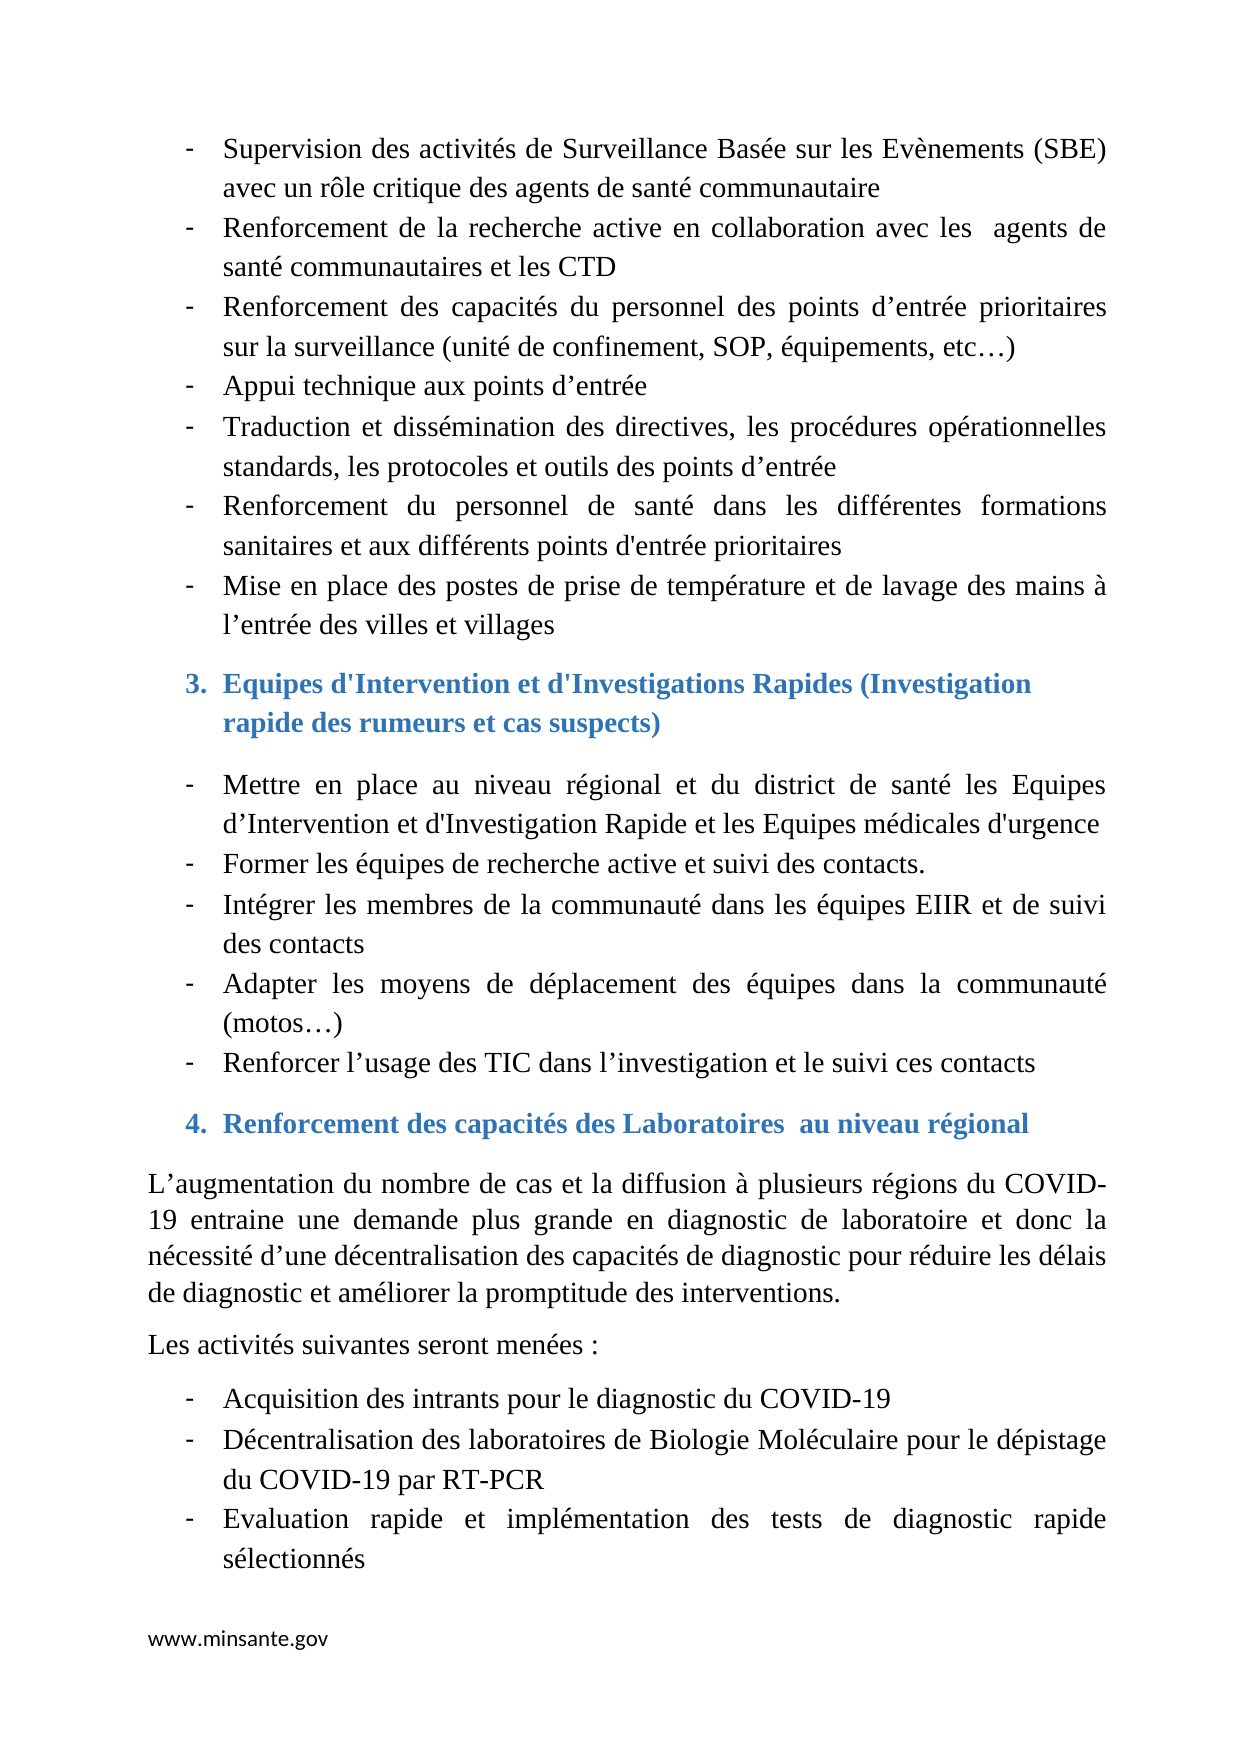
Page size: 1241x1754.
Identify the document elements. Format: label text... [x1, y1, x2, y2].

list Renforcement du personnel de santé dans les différentes formations sanitaires et aux différents points d'entrée prioritaires [185, 487, 1107, 562]
list Intégrer les membres de la communauté dans les équipes EIIR et de suivi des contacts [185, 886, 1107, 960]
subtitle Renforcement des capacités des Laboratoires au niveau régional [185, 1106, 1107, 1139]
list Décentralisation des laboratoires de Biologie Moléculaire pour le dépistage du COVID-19 par RT-PCR [185, 1421, 1107, 1495]
list Traduction et dissémination des directives, les procédures opérationnelles standards, les protocoles et outils des points d’entrée [185, 408, 1107, 482]
list Renforcer l’usage des TIC dans l’investigation et le suivi ces contacts [185, 1044, 1107, 1080]
list Supervision des activités de Surveillance Basée sur les Evènements (SBE) avec un rôle critique des agents de santé communautaire [185, 130, 1107, 204]
list Acquisition des intrants pour le diagnostic du COVID-19 [185, 1380, 1107, 1416]
list Mettre en place au niveau régional et du district de santé les Equipes d’Intervention et d'Investigation Rapide et les Equipes médicales d'urgence [185, 766, 1107, 840]
list Mise en place des postes de prise de température et de lavage des mains à l’entrée des villes et villages [185, 567, 1107, 641]
list Adapter les moyens de déplacement des équipes dans la communauté (motos…) [185, 965, 1107, 1039]
list Renforcement de la recherche active en collaboration avec les agents de santé communautaires et les CTD [185, 209, 1107, 283]
list Evaluation rapide et implémentation des tests de diagnostic rapide sélectionnés [185, 1500, 1107, 1574]
list Appui technique aux points d’entrée [185, 367, 1107, 403]
list Renforcement des capacités du personnel des points d’entrée prioritaires sur la surveillance (unité de confinement, SOP, équipements, etc…) [185, 288, 1107, 362]
list Former les équipes de recherche active et suivi des contacts. [185, 845, 1107, 881]
subtitle Equipes d'Intervention et d'Investigations Rapides (Investigation rapide des rumeurs et cas suspects) [185, 667, 1107, 739]
text Les activités suivantes seront menées : [148, 1327, 1107, 1361]
text L’augmentation du nombre de cas et la diffusion à plusieurs régions du COVID-19 entraine une demande plus grande en diagnostic de laboratoire et donc la nécessité d’une décentralisation des capacités de diagnostic pour réduire les délais de diagnostic et améliorer la promptitude des interventions. [148, 1166, 1107, 1308]
